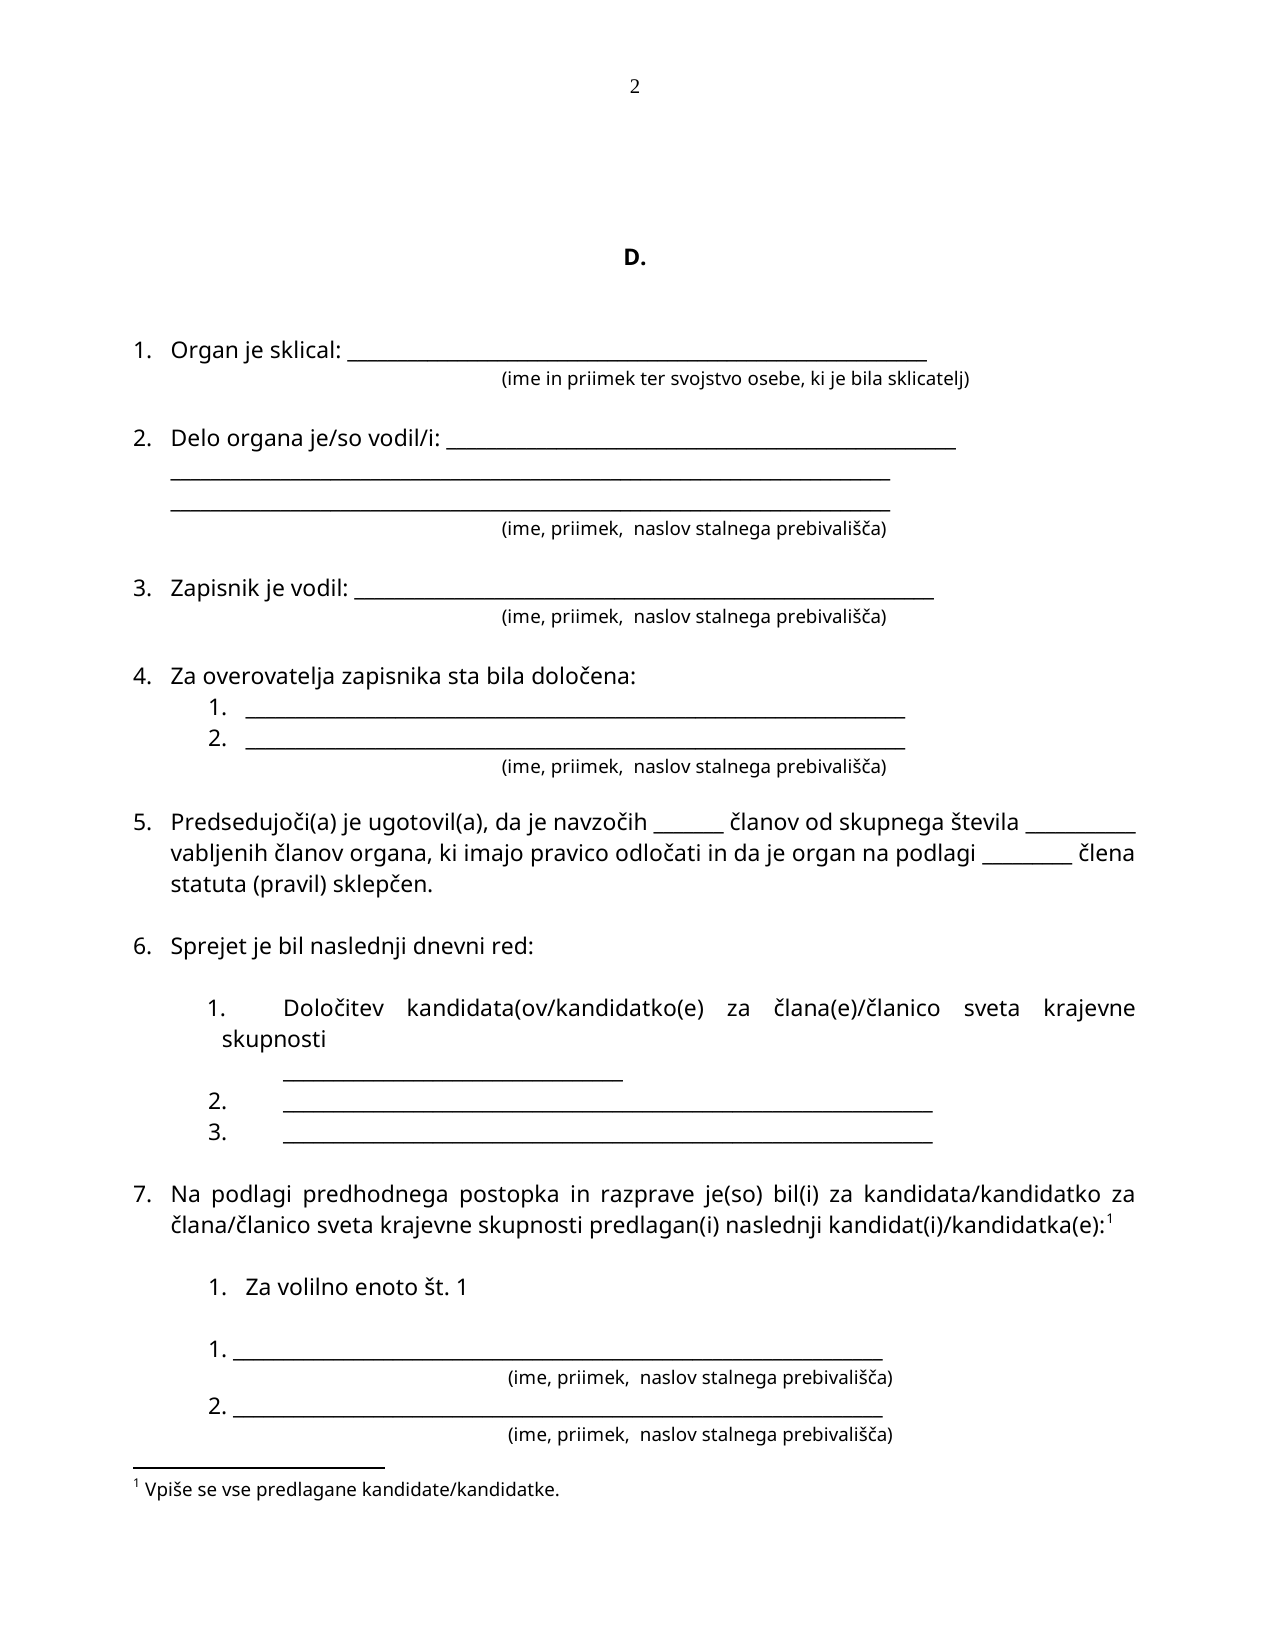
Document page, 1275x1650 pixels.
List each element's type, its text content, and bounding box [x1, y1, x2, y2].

text 2. _________________________________________________________________ [133, 1390, 1137, 1421]
list Organ je sklical: __________________________________________________________ [133, 334, 1137, 365]
text (ime in priimek ter svojstvo osebe, ki je bila sklicatelj) [428, 365, 1137, 391]
list Zapisnik je vodil: __________________________________________________________ [133, 572, 1137, 603]
text ________________________________________________________________________ [133, 484, 1137, 515]
text 1. Določitev kandidata(ov/kandidatko(e) za člana(e)/članico sveta krajevne skupnosti [207, 992, 1137, 1054]
list Predsedujoči(a) je ugotovil(a), da je navzočih _______ članov od skupnega števila ___________ vabljenih članov organa, ki imajo pravico odločati in da je organ na podlagi _________ člena statuta (pravil) sklepčen. [133, 806, 1137, 899]
text ________________________________________________________________________ [133, 453, 1137, 484]
list Za overovatelja zapisnika sta bila določena: [133, 660, 1137, 691]
text 2. _________________________________________________________________ [133, 1085, 1137, 1116]
list __________________________________________________________________ [208, 722, 1137, 753]
list Delo organa je/so vodil/i: ___________________________________________________ [133, 422, 1137, 453]
text (ime, priimek, naslov stalnega prebivališča) [428, 603, 1137, 629]
list __________________________________________________________________ [208, 691, 1137, 722]
text (ime, priimek, naslov stalnega prebivališča) [428, 753, 1137, 779]
list Sprejet je bil naslednji dnevni red: [133, 930, 1137, 961]
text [133, 1364, 1137, 1390]
text D. [133, 241, 1137, 272]
list Za volilno enoto št. 1 [208, 1271, 1137, 1302]
text __________________________________ [207, 1054, 1137, 1085]
list Na podlagi predhodnega postopka in razprave je(so) bil(i) za kandidata/kandidatko za člana/članico sveta krajevne skupnosti predlagan(i) naslednji kandidat(i)/kandidatka(e): [133, 1178, 1137, 1240]
text 3. _________________________________________________________________ [133, 1116, 1137, 1147]
text (ime, priimek, naslov stalnega prebivališča) [428, 515, 1137, 541]
text 1. _________________________________________________________________ [133, 1333, 1137, 1364]
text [133, 1421, 1137, 1447]
